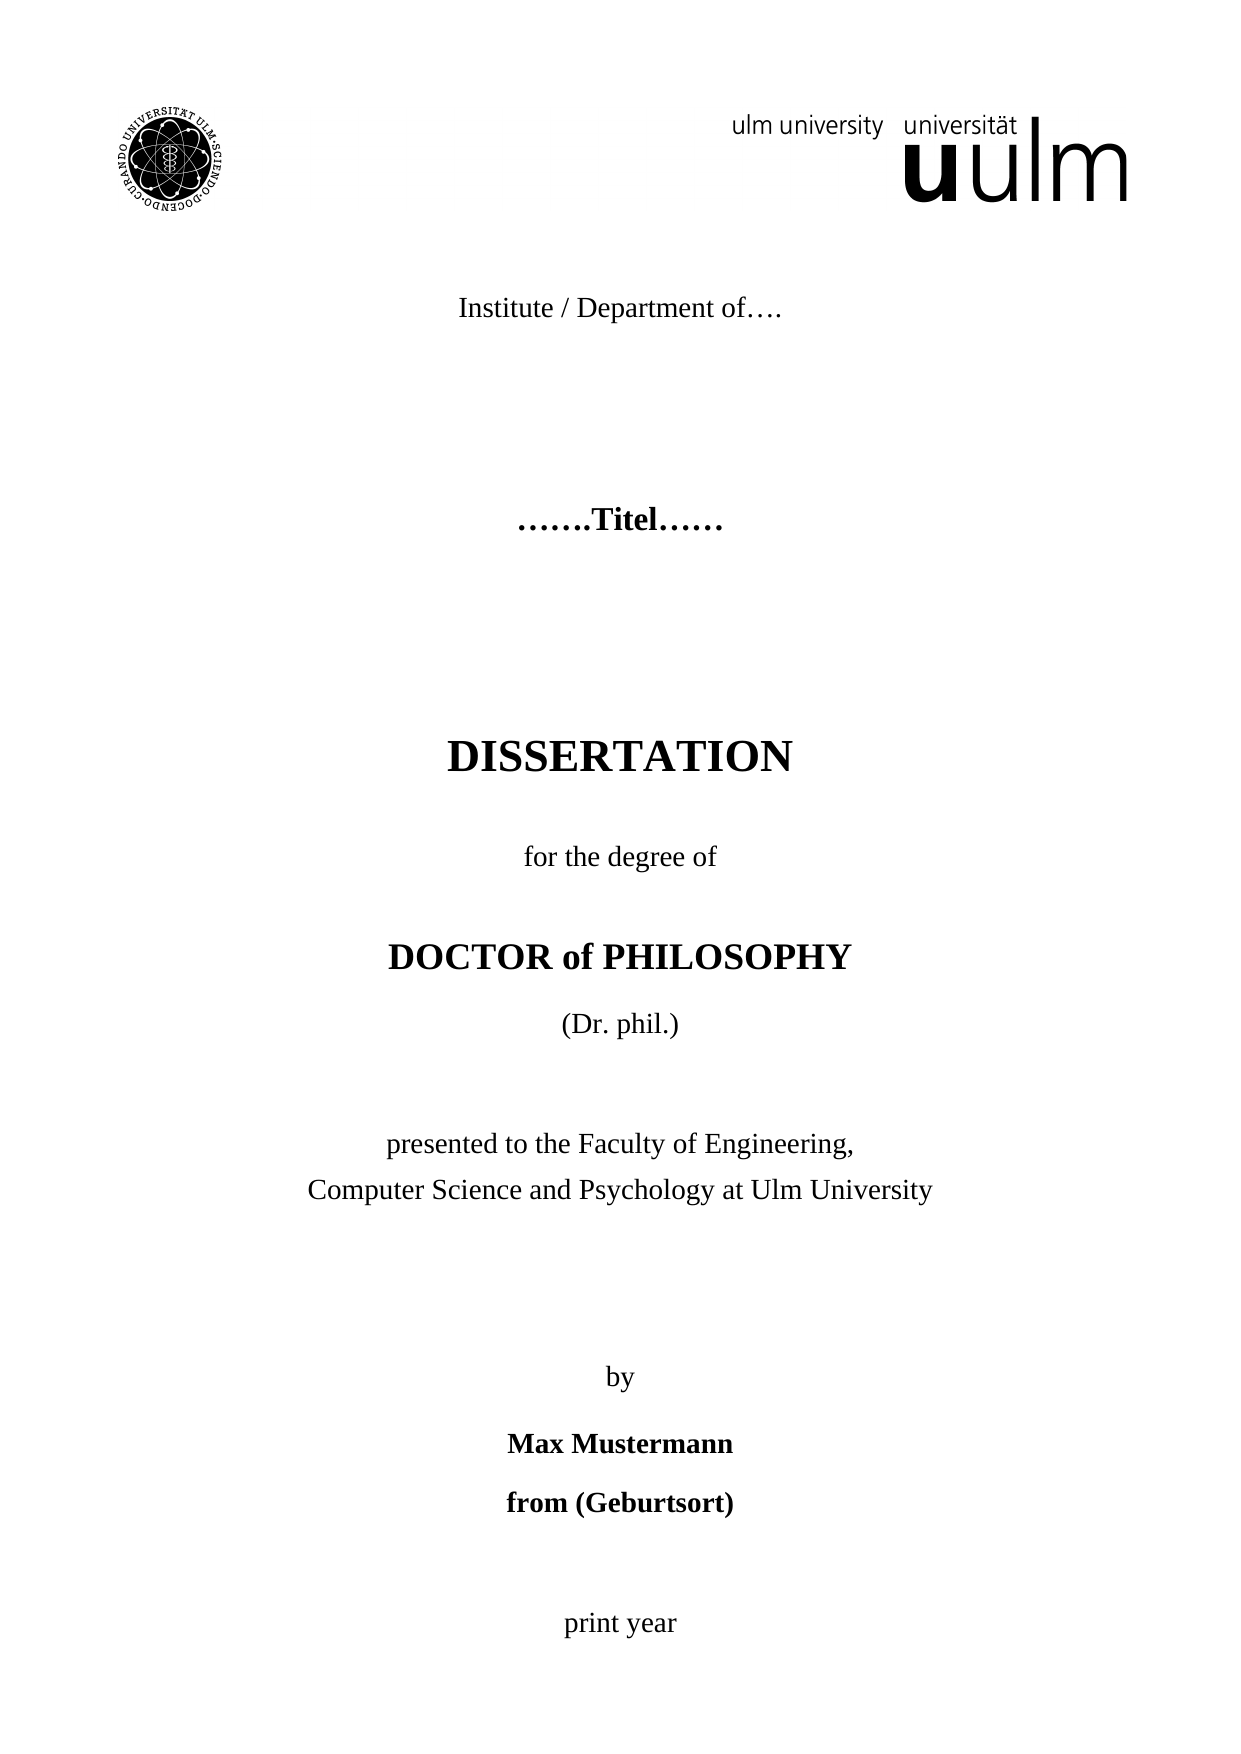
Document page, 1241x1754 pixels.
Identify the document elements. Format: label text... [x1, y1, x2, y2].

text Institute / Department of…. [130, 294, 1110, 324]
picture [118, 107, 1127, 211]
text DOCTOR of PHILOSOPHY [130, 935, 1110, 978]
text Computer Science and Psychology at Ulm University [130, 1172, 1110, 1206]
text from (Geburtsort) [130, 1485, 1110, 1518]
text Max Mustermann [130, 1426, 1110, 1460]
text by [130, 1359, 1110, 1393]
text …….Titel…… [130, 499, 1110, 537]
text for the degree of [130, 839, 1110, 872]
text presented to the Faculty of Engineering, [130, 1126, 1110, 1160]
text (Dr. phil.) [130, 1007, 1110, 1040]
text print year [130, 1605, 1110, 1638]
text DISSERTATION [130, 729, 1110, 781]
